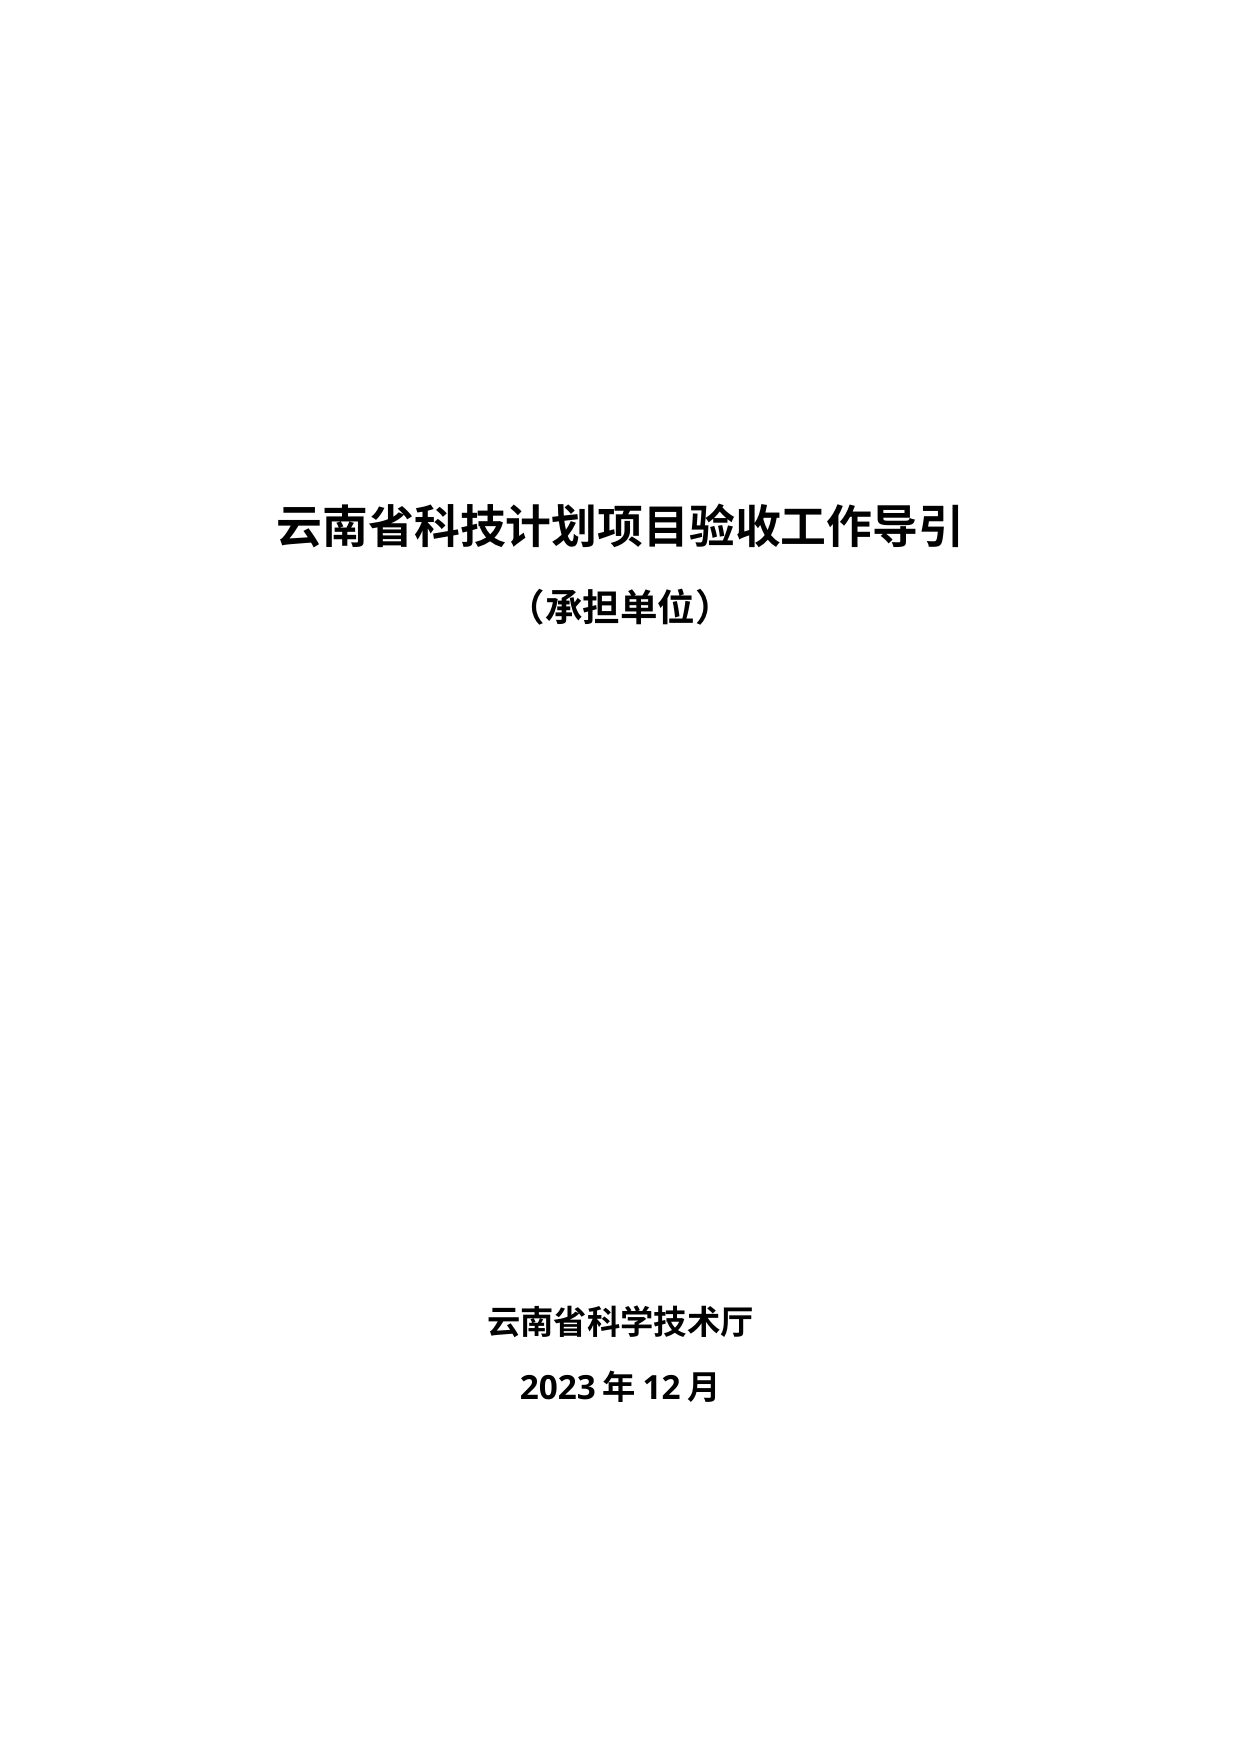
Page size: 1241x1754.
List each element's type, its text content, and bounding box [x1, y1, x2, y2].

text 云南省科学技术厅 [187, 1287, 1053, 1352]
text 2023年12月 [187, 1352, 1053, 1417]
text （承担单位） [187, 572, 1053, 637]
text 云南省科技计划项目验收工作导引 [187, 475, 1053, 572]
